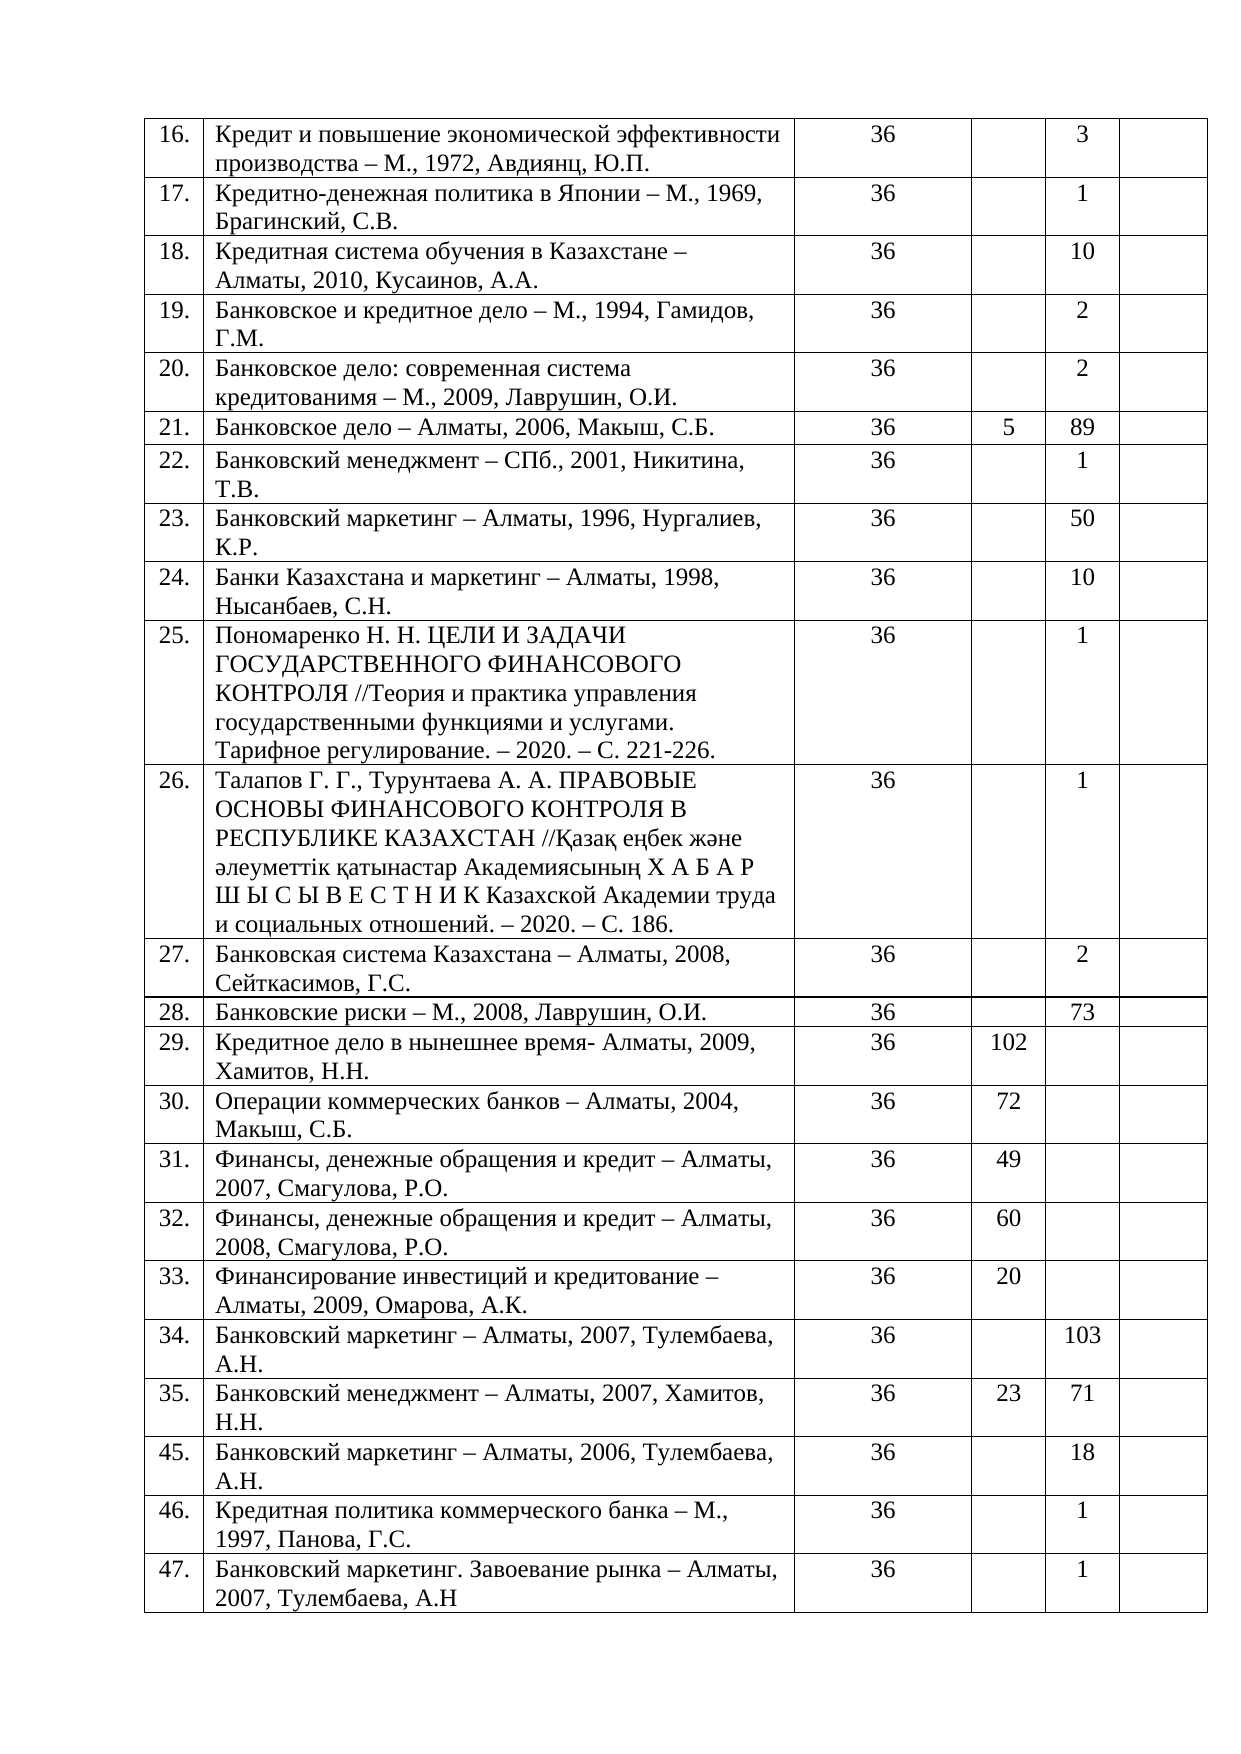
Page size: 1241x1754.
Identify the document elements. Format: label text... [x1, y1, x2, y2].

table_cell 25. [145, 621, 203, 764]
table_cell [972, 562, 1045, 619]
table_cell [972, 1496, 1045, 1553]
table_cell 20 [972, 1261, 1045, 1319]
table_cell 1 [1046, 445, 1119, 502]
table_cell 30. [145, 1086, 203, 1143]
table_cell Банковский маркетинг. Завоевание рынка – Алматы, 2007, Тулембаева, А.Н [204, 1554, 794, 1612]
table_cell Банковское дело: современная система кредитованимя – М., 2009, Лаврушин, О.И. [204, 353, 794, 411]
table_cell Финансирование инвестиций и кредитование – Алматы, 2009, Омарова, А.К. [204, 1261, 794, 1319]
table_cell Кредитная политика коммерческого банка – М., 1997, Панова, Г.С. [204, 1496, 794, 1553]
table_cell 36 [795, 765, 971, 938]
table_cell 89 [1046, 412, 1119, 444]
table_cell 27. [145, 939, 203, 996]
table_cell [972, 119, 1045, 177]
table_cell 1 [1046, 1496, 1119, 1553]
table_cell [1120, 119, 1207, 177]
table_cell 1 [1046, 178, 1119, 235]
table_cell [1120, 1320, 1207, 1377]
table_cell [1120, 998, 1207, 1026]
table_cell [1120, 504, 1207, 561]
table_cell [1120, 1554, 1207, 1612]
table_cell 36 [795, 1203, 971, 1260]
table_cell [972, 236, 1045, 294]
table_cell 31. [145, 1144, 203, 1202]
table_cell [1120, 1261, 1207, 1319]
table_cell 36 [795, 1554, 971, 1612]
table_cell 3 [1046, 119, 1119, 177]
table_cell 1 [1046, 765, 1119, 938]
table_cell Талапов Г. Г., Турунтаева А. А. ПРАВОВЫЕ ОСНОВЫ ФИНАНСОВОГО КОНТРОЛЯ В РЕСПУБЛИКЕ КАЗАХСТАН //Қазақ еңбек және әлеуметтік қатынастар Академиясының Х А Б А Р Ш Ы С Ы В Е С Т Н И К Казахской Академии труда и социальных отношений. – 2020. – С. 186. [204, 765, 794, 938]
table_cell [1120, 178, 1207, 235]
table_cell [1120, 295, 1207, 352]
table_cell 35. [145, 1379, 203, 1436]
table_cell [972, 1554, 1045, 1612]
table_cell [1120, 1086, 1207, 1143]
table_cell [1046, 1086, 1119, 1143]
table_cell 1 [1046, 1554, 1119, 1612]
table_cell Банки Казахстана и маркетинг – Алматы, 1998, Нысанбаев, С.Н. [204, 562, 794, 619]
table_cell [972, 1320, 1045, 1377]
table_cell 18 [1046, 1437, 1119, 1494]
table_cell 36 [795, 445, 971, 502]
table_cell 32. [145, 1203, 203, 1260]
table_cell 36 [795, 295, 971, 352]
table_cell [1120, 765, 1207, 938]
table_cell 2 [1046, 353, 1119, 411]
table_cell 102 [972, 1027, 1045, 1085]
table_cell 36 [795, 621, 971, 764]
table_cell 16. [145, 119, 203, 177]
table_cell Банковский маркетинг – Алматы, 2007, Тулембаева, А.Н. [204, 1320, 794, 1377]
table_cell 46. [145, 1496, 203, 1553]
table_cell Кредит и повышение экономической эффективности производства – М., 1972, Авдиянц, Ю.П. [204, 119, 794, 177]
table_cell 36 [795, 119, 971, 177]
table_cell 36 [795, 939, 971, 996]
table_cell 36 [795, 1027, 971, 1085]
table_cell 103 [1046, 1320, 1119, 1377]
table_cell 23 [972, 1379, 1045, 1436]
table_cell [1120, 236, 1207, 294]
table_cell [1120, 1027, 1207, 1085]
table_cell 34. [145, 1320, 203, 1377]
table_cell Банковский маркетинг – Алматы, 2006, Тулембаева, А.Н. [204, 1437, 794, 1494]
table_cell [1120, 562, 1207, 619]
table_cell 50 [1046, 504, 1119, 561]
table_cell 36 [795, 1144, 971, 1202]
table_cell 73 [1046, 998, 1119, 1026]
table_cell [972, 1437, 1045, 1494]
table_cell 24. [145, 562, 203, 619]
table_cell Пономаренко Н. Н. ЦЕЛИ И ЗАДАЧИ ГОСУДАРСТВЕННОГО ФИНАНСОВОГО КОНТРОЛЯ //Теория и практика управления государственными функциями и услугами. Тарифное регулирование. – 2020. – С. 221-226. [204, 621, 794, 764]
table_cell 36 [795, 178, 971, 235]
table_cell 22. [145, 445, 203, 502]
table_cell 17. [145, 178, 203, 235]
table_cell 23. [145, 504, 203, 561]
table_cell [972, 939, 1045, 996]
table_cell [1120, 445, 1207, 502]
table_cell [972, 353, 1045, 411]
table_cell [1120, 1203, 1207, 1260]
table_cell Операции коммерческих банков – Алматы, 2004, Макыш, С.Б. [204, 1086, 794, 1143]
table_cell 36 [795, 236, 971, 294]
table_cell 36 [795, 353, 971, 411]
table_cell 36 [795, 412, 971, 444]
table_cell 33. [145, 1261, 203, 1319]
table_cell [1120, 939, 1207, 996]
table_cell 60 [972, 1203, 1045, 1260]
table_cell [1120, 1496, 1207, 1553]
table_cell Банковский менеджмент – СПб., 2001, Никитина, Т.В. [204, 445, 794, 502]
table_cell 19. [145, 295, 203, 352]
table_cell 49 [972, 1144, 1045, 1202]
table_cell Финансы, денежные обращения и кредит – Алматы, 2007, Смагулова, Р.О. [204, 1144, 794, 1202]
table_cell 36 [795, 562, 971, 619]
table_cell 36 [795, 1320, 971, 1377]
table_cell 5 [972, 412, 1045, 444]
table_cell 72 [972, 1086, 1045, 1143]
table_cell [1120, 621, 1207, 764]
table_cell [1046, 1144, 1119, 1202]
table_cell [972, 621, 1045, 764]
table_cell 2 [1046, 295, 1119, 352]
table_cell [1046, 1203, 1119, 1260]
table_cell Кредитно-денежная политика в Японии – М., 1969, Брагинский, С.В. [204, 178, 794, 235]
table_cell 29. [145, 1027, 203, 1085]
table_cell Банковская система Казахстана – Алматы, 2008, Сейткасимов, Г.С. [204, 939, 794, 996]
table_cell [1120, 1144, 1207, 1202]
table_cell 10 [1046, 236, 1119, 294]
table_cell 1 [1046, 621, 1119, 764]
table_cell [1120, 1379, 1207, 1436]
table_cell Банковские риски – М., 2008, Лаврушин, О.И. [204, 998, 794, 1026]
table_cell Кредитная система обучения в Казахстане – Алматы, 2010, Кусаинов, А.А. [204, 236, 794, 294]
table_cell Финансы, денежные обращения и кредит – Алматы, 2008, Смагулова, Р.О. [204, 1203, 794, 1260]
table_cell 71 [1046, 1379, 1119, 1436]
table_cell Банковский маркетинг – Алматы, 1996, Нургалиев, К.Р. [204, 504, 794, 561]
table_cell 36 [795, 504, 971, 561]
table_cell [1120, 353, 1207, 411]
table_cell [972, 445, 1045, 502]
table_cell 21. [145, 412, 203, 444]
table_cell 47. [145, 1554, 203, 1612]
table_cell 36 [795, 1086, 971, 1143]
table_cell 2 [1046, 939, 1119, 996]
table_cell 18. [145, 236, 203, 294]
table_cell 10 [1046, 562, 1119, 619]
table_cell [972, 178, 1045, 235]
table_cell [1046, 1261, 1119, 1319]
table_cell [1120, 412, 1207, 444]
table_cell Банковское и кредитное дело – М., 1994, Гамидов, Г.М. [204, 295, 794, 352]
table_cell 36 [795, 1496, 971, 1553]
table_cell [972, 998, 1045, 1026]
table_cell 36 [795, 1261, 971, 1319]
table_cell 28. [145, 998, 203, 1026]
table_cell [1046, 1027, 1119, 1085]
table_cell [972, 295, 1045, 352]
table_cell 45. [145, 1437, 203, 1494]
table_cell Кредитное дело в нынешнее время- Алматы, 2009, Хамитов, Н.Н. [204, 1027, 794, 1085]
table_cell Банковское дело – Алматы, 2006, Макыш, С.Б. [204, 412, 794, 444]
table_cell 20. [145, 353, 203, 411]
table_cell 36 [795, 1437, 971, 1494]
table_cell [972, 765, 1045, 938]
table_cell 36 [795, 1379, 971, 1436]
table_cell 36 [795, 998, 971, 1026]
table_cell 26. [145, 765, 203, 938]
table_cell [1120, 1437, 1207, 1494]
table_cell [972, 504, 1045, 561]
table_cell Банковский менеджмент – Алматы, 2007, Хамитов, Н.Н. [204, 1379, 794, 1436]
